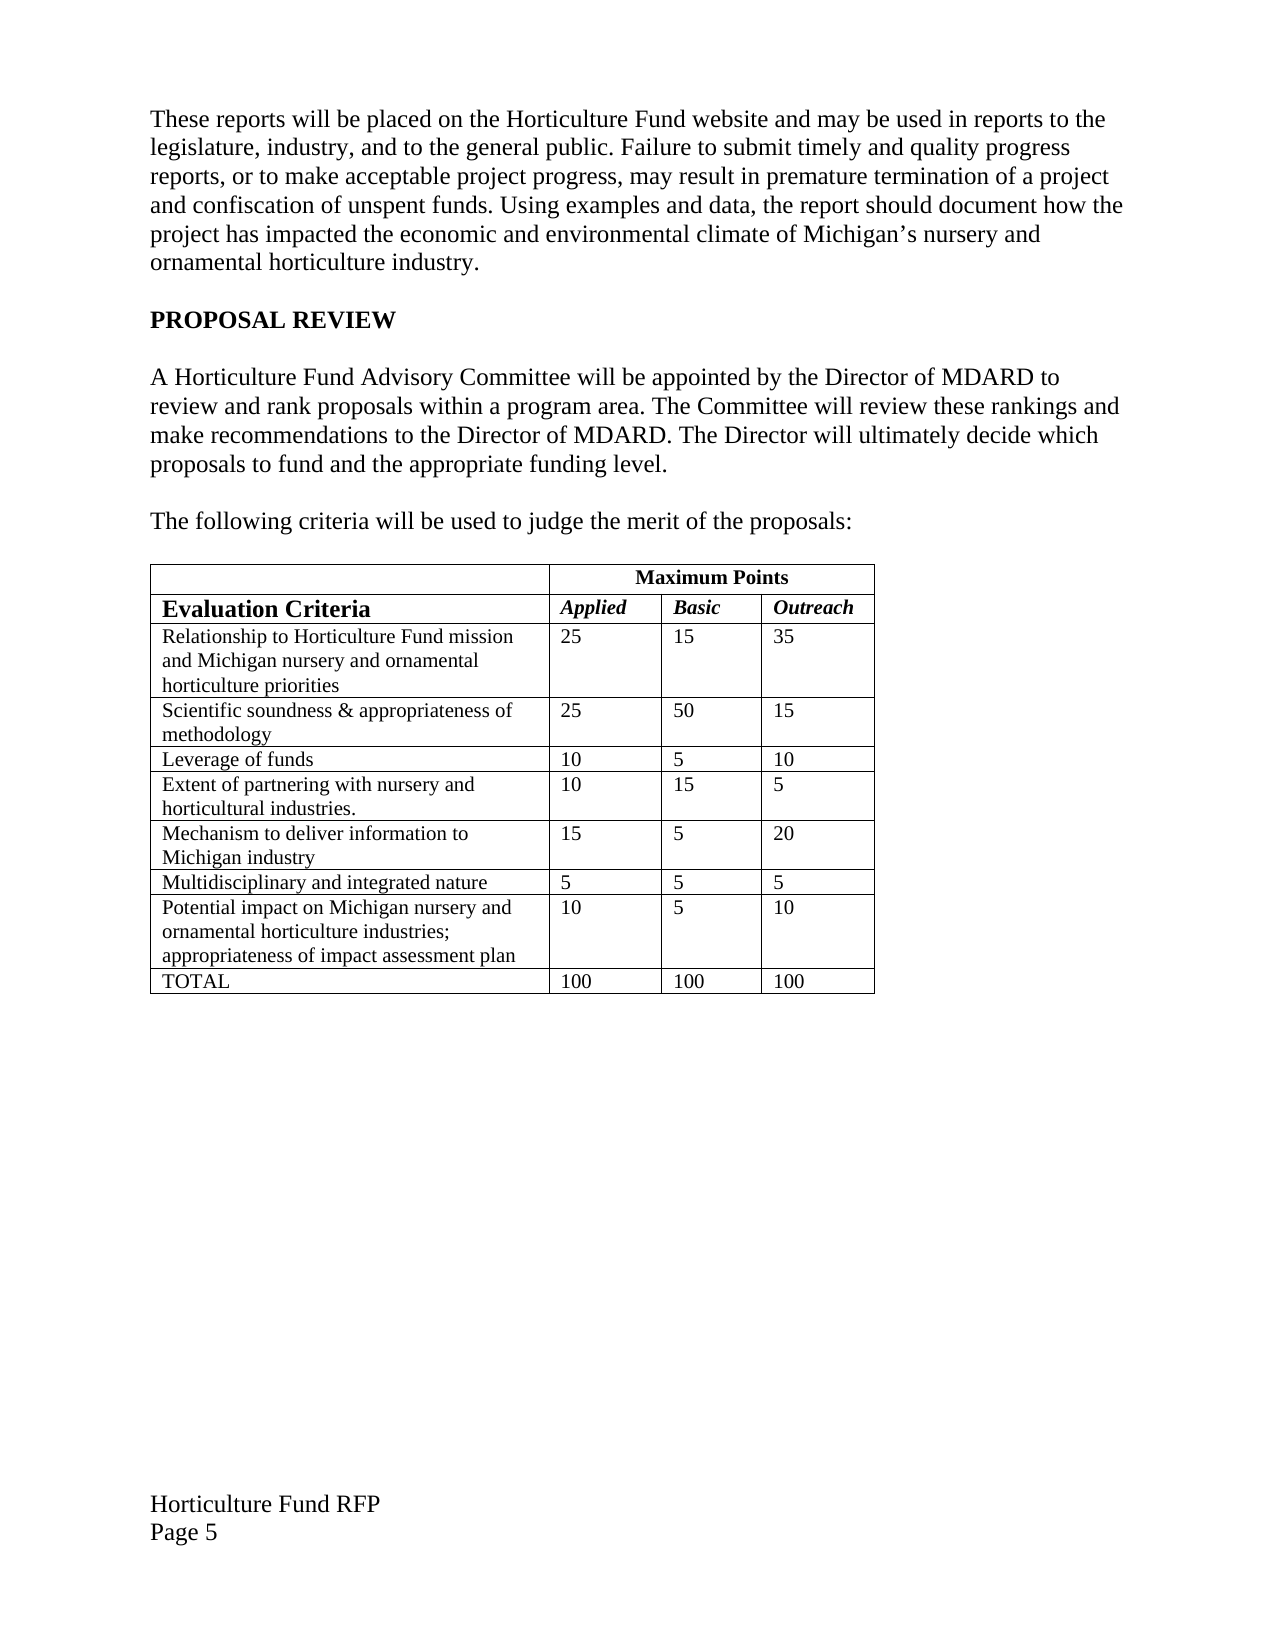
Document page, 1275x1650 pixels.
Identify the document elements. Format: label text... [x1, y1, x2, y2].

table_cell Evaluation Criteria [151, 595, 549, 623]
text A Horticulture Fund Advisory Committee will be appointed by the Director of MDARD to review and rank proposals within a program area. The Committee will review these rankings and make recommendations to the Director of MDARD. The Director will ultimately decide which proposals to fund and the appropriate funding level. [150, 362, 1125, 477]
table_cell 5 [762, 772, 874, 820]
table_cell 100 [550, 969, 661, 993]
table_cell 5 [662, 895, 761, 967]
table_cell 15 [762, 698, 874, 746]
table_cell Extent of partnering with nursery and horticultural industries. [151, 772, 549, 820]
table_cell 25 [550, 624, 661, 697]
table_cell 5 [662, 747, 761, 771]
text These reports will be placed on the Horticulture Fund website and may be used in reports to the legislature, industry, and to the general public. Failure to submit timely and quality progress reports, or to make acceptable project progress, may result in premature termination of a project and confiscation of unspent funds. Using examples and data, the report should document how the project has impacted the economic and environmental climate of ’s nursery and ornamental horticulture industry. [150, 104, 1125, 276]
table_cell 10 [762, 895, 874, 967]
table_cell 5 [662, 870, 761, 894]
table_cell Potential impact on nursery and ornamental horticulture industries; appropriateness of impact assessment plan [151, 895, 549, 967]
table_header [151, 565, 549, 593]
table_cell Applied [550, 595, 661, 623]
table_cell 20 [762, 821, 874, 869]
table_cell 5 [550, 870, 661, 894]
table_cell 100 [662, 969, 761, 993]
text The following criteria will be used to judge the merit of the proposals: [150, 506, 1125, 535]
table_cell 25 [550, 698, 661, 746]
table_cell 10 [550, 895, 661, 967]
table_cell Scientific soundness & appropriateness of methodology [151, 698, 549, 746]
table_cell 5 [662, 821, 761, 869]
table_cell 10 [762, 747, 874, 771]
table_cell 10 [550, 772, 661, 820]
table_cell Mechanism to deliver information to industry [151, 821, 549, 869]
table_cell 15 [550, 821, 661, 869]
table_cell Outreach [762, 595, 874, 623]
table_cell 15 [662, 772, 761, 820]
table_cell 100 [762, 969, 874, 993]
table_cell Relationship to Horticulture Fund mission and nursery and ornamental horticulture priorities [151, 624, 549, 697]
table_cell TOTAL [151, 969, 549, 993]
table_cell Leverage of funds [151, 747, 549, 771]
subtitle PROPOSAL REVIEW [150, 305, 1125, 334]
table_header Maximum Points [550, 565, 874, 593]
table_cell 15 [662, 624, 761, 697]
table_cell 50 [662, 698, 761, 746]
table_cell 10 [550, 747, 661, 771]
table_cell 35 [762, 624, 874, 697]
table_cell Multidisciplinary and integrated nature [151, 870, 549, 894]
table_cell 5 [762, 870, 874, 894]
table_cell Basic [662, 595, 761, 623]
